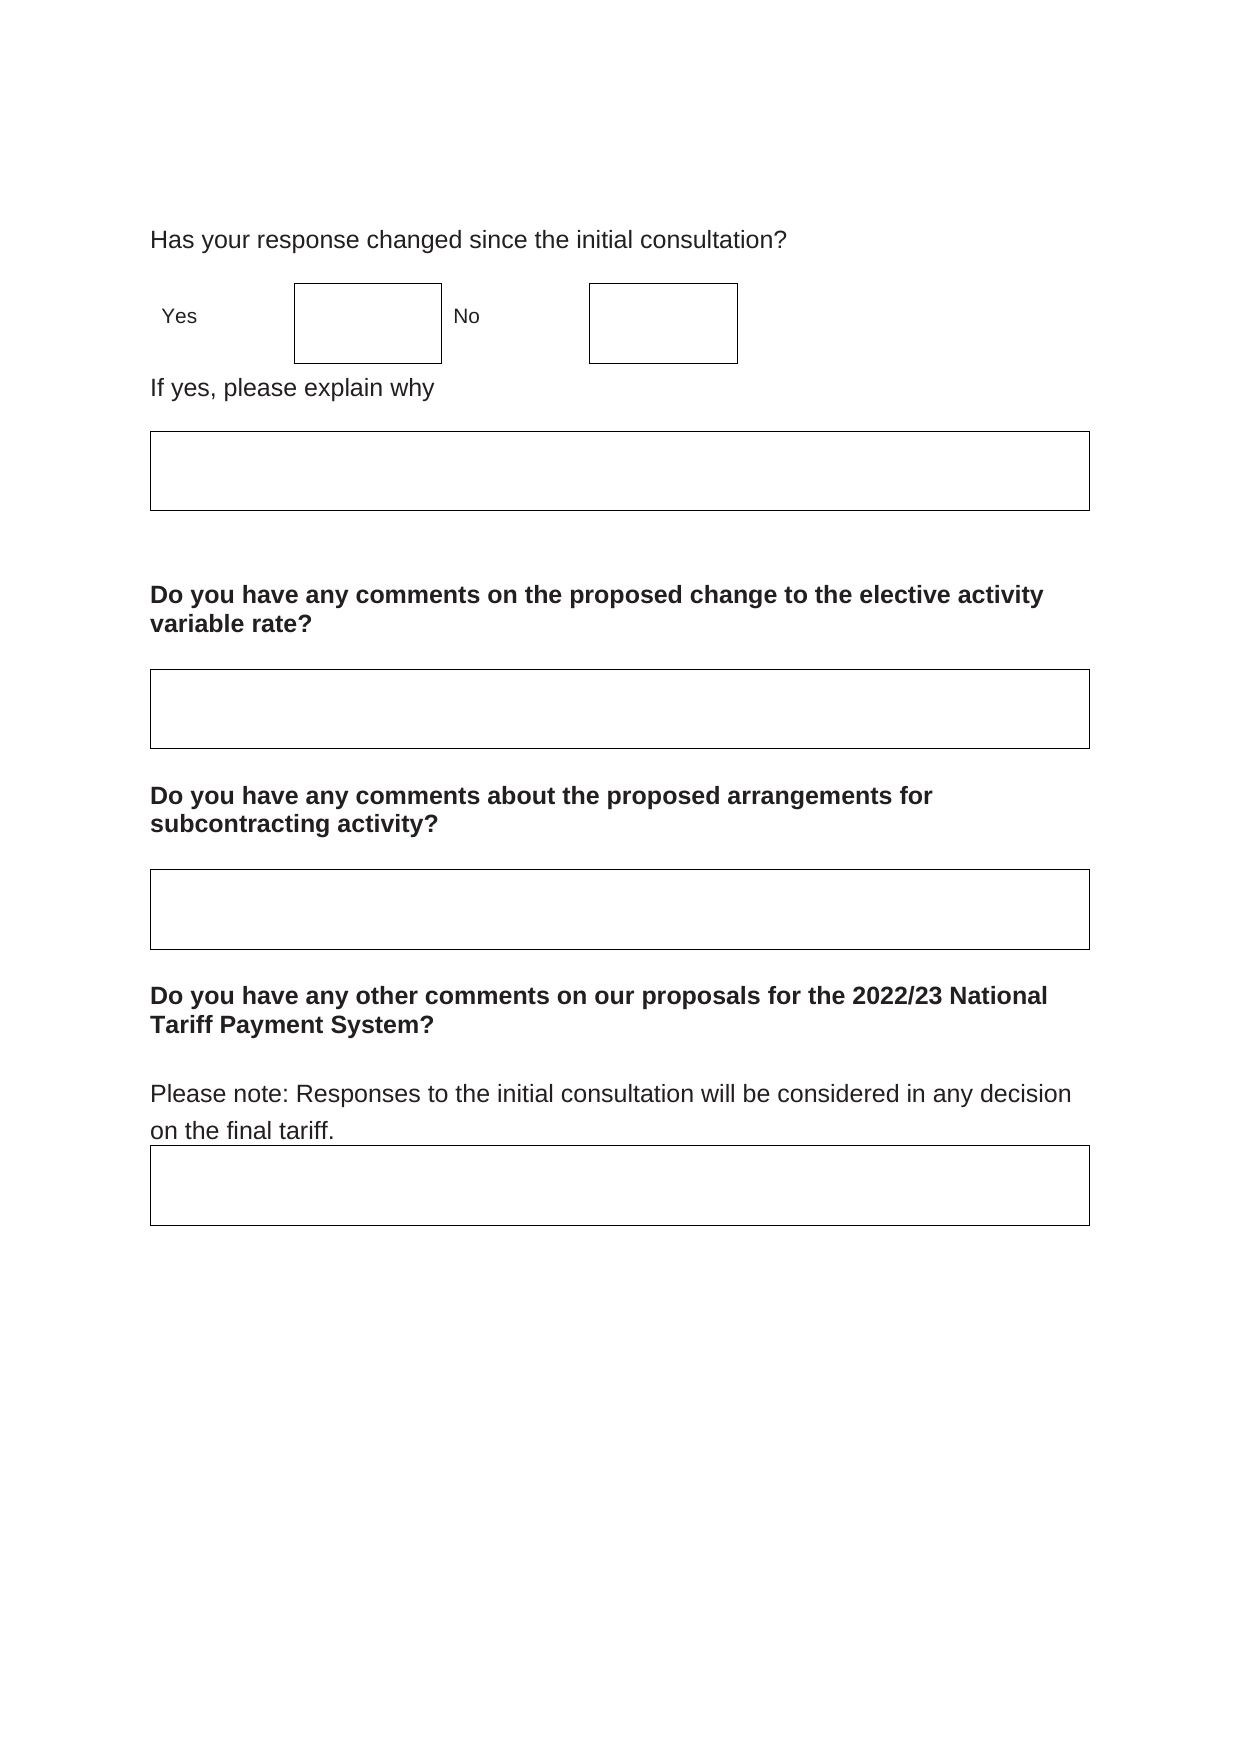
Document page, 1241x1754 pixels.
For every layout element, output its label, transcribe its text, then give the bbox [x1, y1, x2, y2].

table_header No [442, 283, 589, 363]
table_header [590, 284, 737, 363]
text Has your response changed since the initial consultation? [150, 217, 1090, 254]
table_header [151, 1146, 1089, 1224]
table_header [151, 870, 1089, 949]
table_header [151, 432, 1089, 510]
table_header [295, 284, 441, 363]
subtitle Do you have any comments about the proposed arrangements for subcontracting activity? [150, 781, 1090, 838]
table_header [151, 670, 1089, 748]
text If yes, please explain why [150, 364, 1090, 401]
subtitle Do you have any comments on the proposed change to the elective activity variable rate? [150, 580, 1090, 637]
text Please note: Responses to the initial consultation will be considered in any decision on the final tariff. [150, 1070, 1090, 1145]
table_header Yes [150, 283, 294, 363]
subtitle Do you have any other comments on our proposals for the 2022/23 National Tariff Payment System? [150, 981, 1090, 1039]
